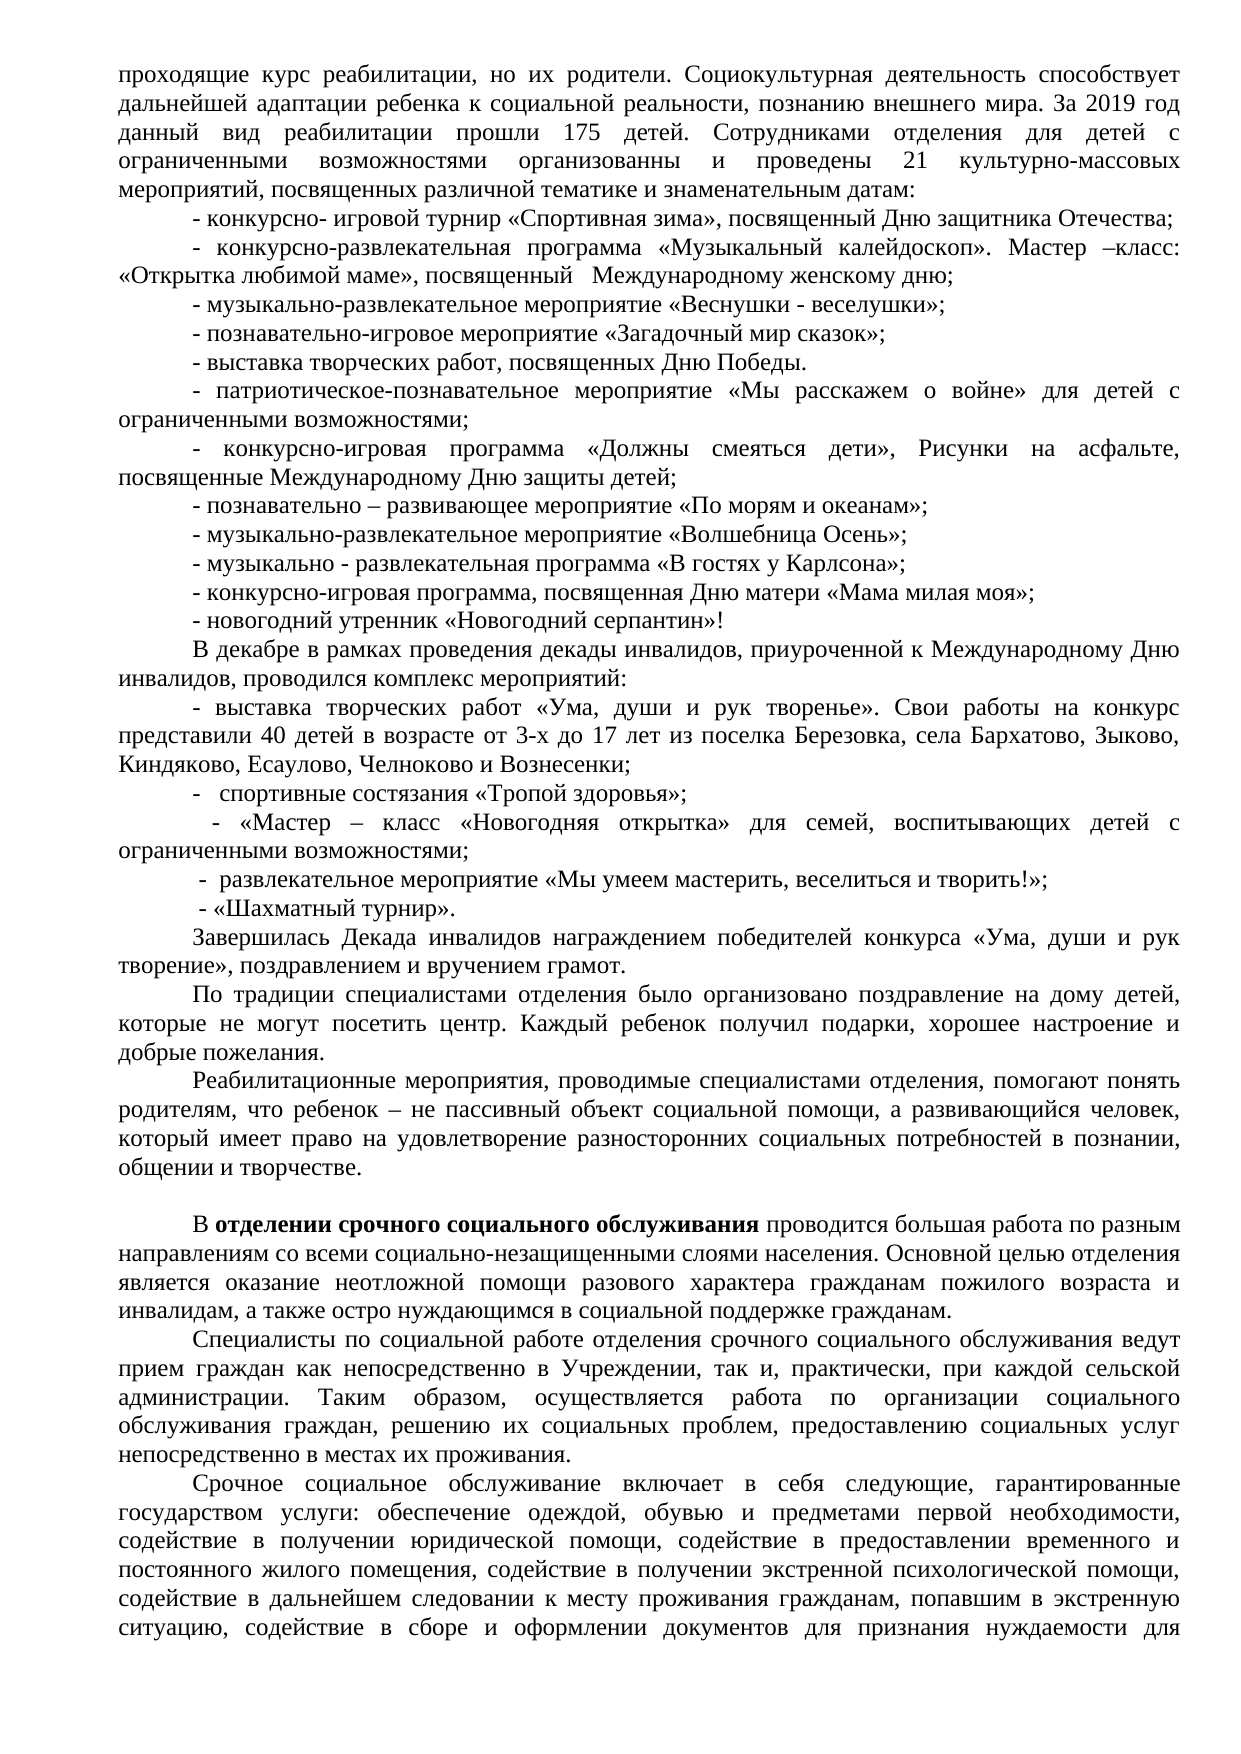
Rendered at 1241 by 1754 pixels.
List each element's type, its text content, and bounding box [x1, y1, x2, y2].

text - «Мастер – класс «Новогодняя открытка» для семей, воспитывающих детей с ограниченными возможностями; [118, 807, 1181, 864]
text - конкурсно-игровая программа, посвященная Дню матери «Мама милая моя»; [118, 577, 1181, 605]
text Специалисты по социальной работе отделения срочного социального обслуживания ведут прием граждан как непосредственно в Учреждении, так и, практически, при каждой сельской администрации. Таким образом, осуществляется работа по организации социального обслуживания граждан, решению их социальных проблем, предоставлению социальных услуг непосредственно в местах их проживания. [118, 1324, 1181, 1468]
text - познавательно – развивающее мероприятие «По морям и океанам»; [118, 490, 1181, 519]
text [118, 59, 1181, 203]
text Реабилитационные мероприятия, проводимые специалистами отделения, помогают понять родителям, что ребенок – не пассивный объект социальной помощи, а развивающийся человек, который имеет право на удовлетворение разносторонних социальных потребностей в познании, общении и творчестве. [118, 1065, 1181, 1180]
text - конкурсно-игровая программа «Должны смеяться дети», Рисунки на асфальте, посвященные Международному Дню защиты детей; [118, 433, 1181, 490]
text Завершилась Декада инвалидов награждением победителей конкурса «Ума, души и рук творение», поздравлением и вручением грамот. [118, 922, 1181, 979]
text В декабре в рамках проведения декады инвалидов, приуроченной к Международному Дню инвалидов, проводился комплекс мероприятий: [118, 634, 1181, 692]
text - патриотическое-познавательное мероприятие «Мы расскажем о войне» для детей с ограниченными возможностями; [118, 375, 1181, 433]
text В отделении срочного социального обслуживания проводится большая работа по разным направлениям со всеми социально-незащищенными слоями населения. Основной целью отделения является оказание неотложной помощи разового характера гражданам пожилого возраста и инвалидам, а также остро нуждающимся в социальной поддержке гражданам. [118, 1209, 1181, 1324]
text - «Шахматный турнир». [118, 893, 1181, 922]
text - спортивные состязания «Тропой здоровья»; [118, 778, 1181, 807]
text - конкурсно- игровой турнир «Спортивная зима», посвященный Дню защитника Отечества; [118, 203, 1181, 232]
text - выставка творческих работ «Ума, души и рук творенье». Свои работы на конкурс представили 40 детей в возрасте от 3-х до 17 лет из поселка Березовка, села Бархатово, Зыково, Киндяково, Есаулово, Челноково и Вознесенки; [118, 692, 1181, 778]
text - выставка творческих работ, посвященных Дню Победы. [118, 347, 1181, 375]
text - музыкально - развлекательная программа «В гостях у Карлсона»; [118, 548, 1181, 577]
text - познавательно-игровое мероприятие «Загадочный мир сказок»; [118, 318, 1181, 347]
text По традиции специалистами отделения было организовано поздравление на дому детей, которые не могут посетить центр. Каждый ребенок получил подарки, хорошее настроение и добрые пожелания. [118, 979, 1181, 1065]
text - развлекательное мероприятие «Мы умеем мастерить, веселиться и творить!»; [118, 864, 1181, 893]
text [118, 1468, 1181, 1640]
text - музыкально-развлекательное мероприятие «Волшебница Осень»; [118, 519, 1181, 548]
text - конкурсно-развлекательная программа «Музыкальный калейдоскоп». Мастер –класс: «Открытка любимой маме», посвященный Международному женскому дню; [118, 232, 1181, 289]
text - новогодний утренник «Новогодний серпантин»! [118, 605, 1181, 634]
text - музыкально-развлекательное мероприятие «Веснушки - веселушки»; [118, 289, 1181, 318]
